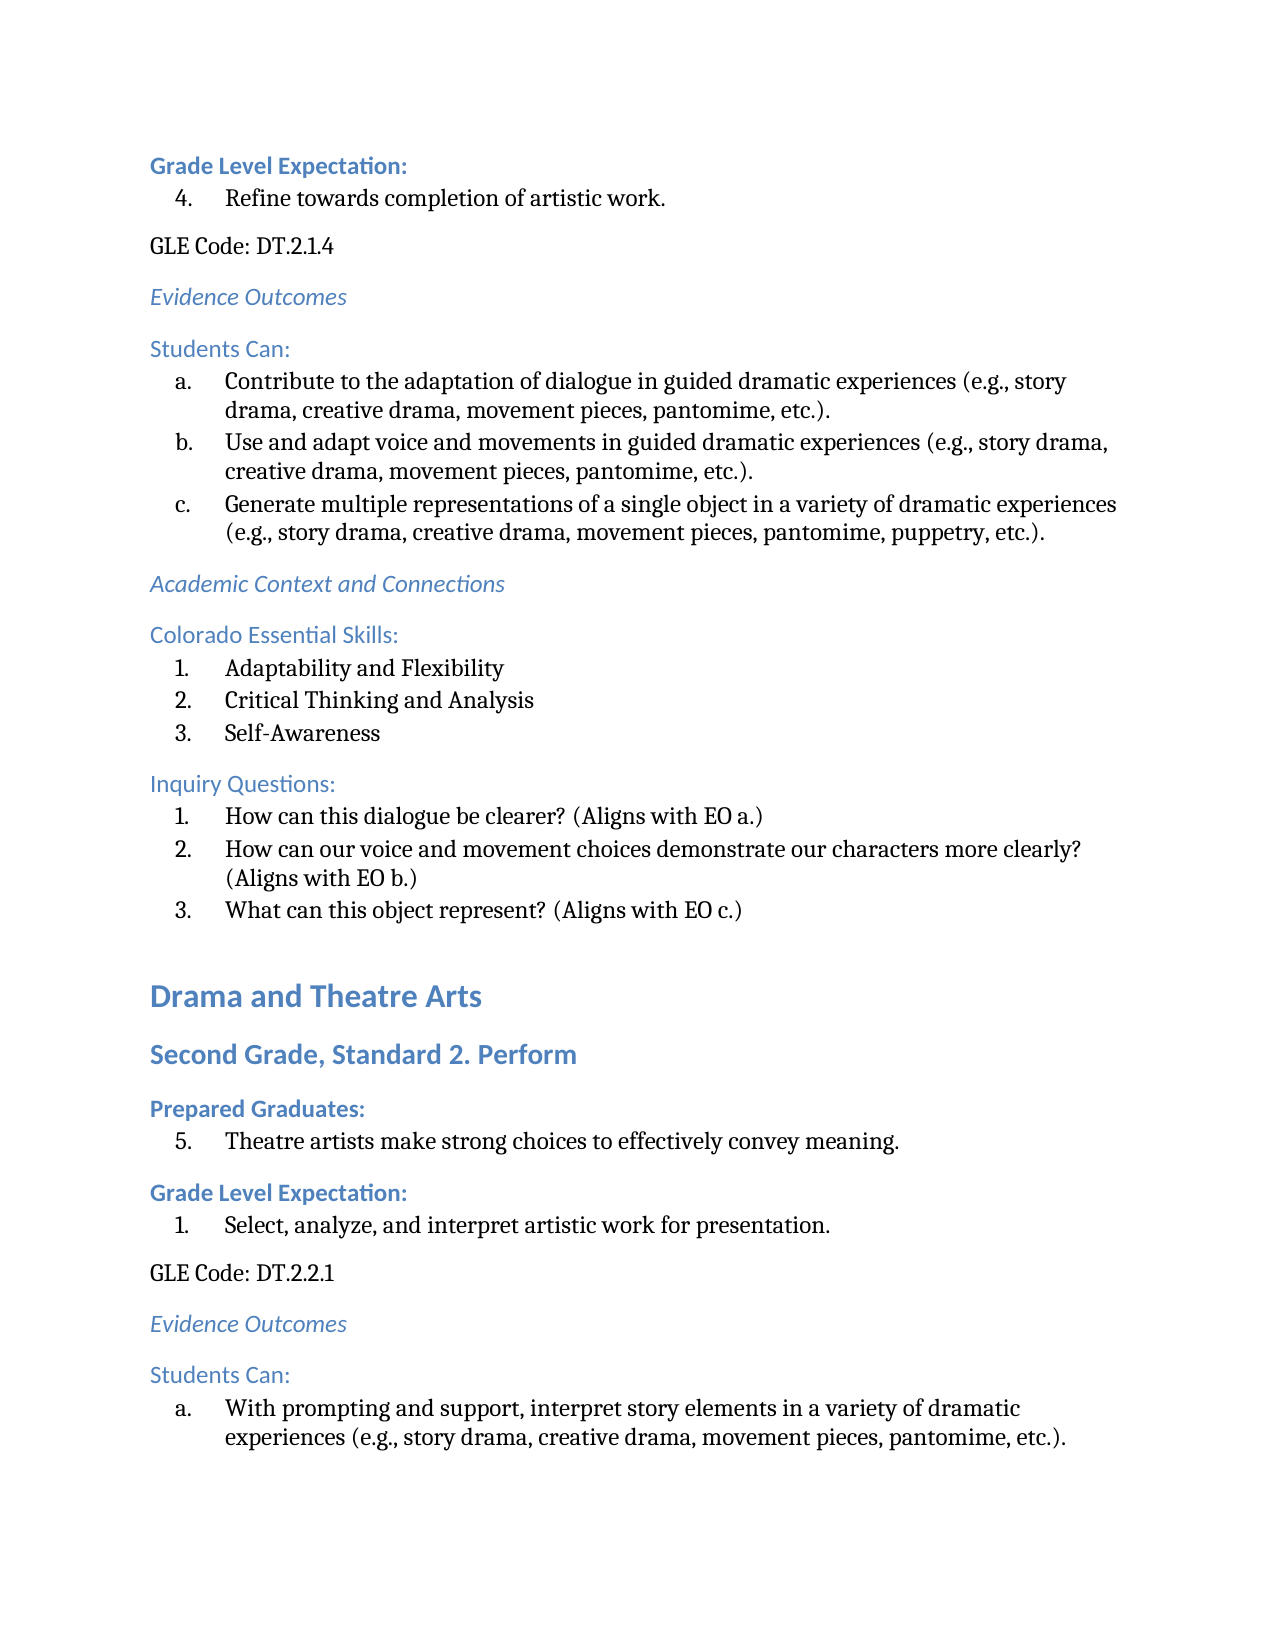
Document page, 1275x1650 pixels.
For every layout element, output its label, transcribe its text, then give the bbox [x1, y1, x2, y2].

list How can our voice and movement choices demonstrate our characters more clearly? (Aligns with EO b.) [175, 835, 1125, 892]
subtitle Prepared Graduates: [150, 1093, 1125, 1123]
list Use and adapt voice and movements in guided dramatic experiences (e.g., story drama, creative drama, movement pieces, pantomime, etc.). [175, 428, 1125, 486]
text GLE Code: DT.2.1.4 [150, 232, 1125, 261]
subtitle Second Grade, Standard 2. Perform [150, 1036, 1125, 1072]
list Contribute to the adaptation of dialogue in guided dramatic experiences (e.g., story drama, creative drama, movement pieces, pantomime, etc.). [175, 367, 1125, 424]
subtitle Students Can: [150, 1359, 1125, 1390]
subtitle Drama and Theatre Arts [150, 975, 1125, 1016]
list How can this dialogue be clearer? (Aligns with EO a.) [175, 802, 1125, 831]
list What can this object represent? (Aligns with EO c.) [175, 896, 1125, 925]
subtitle Grade Level Expectation: [150, 150, 1125, 181]
list Refine towards completion of artistic work. [175, 184, 1125, 213]
subtitle Colorado Essential Skills: [150, 619, 1125, 650]
list Select, analyze, and interpret artistic work for presentation. [175, 1211, 1125, 1240]
subtitle Academic Context and Connections [150, 568, 1125, 598]
list With prompting and support, interpret story elements in a variety of dramatic experiences (e.g., story drama, creative drama, movement pieces, pantomime, etc.). [175, 1394, 1125, 1451]
subtitle Grade Level Expectation: [150, 1177, 1125, 1207]
list Theatre artists make strong choices to effectively convey meaning. [175, 1127, 1125, 1156]
subtitle Evidence Outcomes [150, 281, 1125, 312]
list Critical Thinking and Analysis [175, 686, 1125, 715]
list Self-Awareness [175, 718, 1125, 747]
text GLE Code: DT.2.2.1 [150, 1258, 1125, 1287]
list Adaptability and Flexibility [175, 653, 1125, 682]
subtitle Evidence Outcomes [150, 1308, 1125, 1338]
list Generate multiple representations of a single object in a variety of dramatic experiences (e.g., story drama, creative drama, movement pieces, pantomime, puppetry, etc.). [175, 489, 1125, 547]
subtitle Students Can: [150, 333, 1125, 363]
subtitle Inquiry Questions: [150, 768, 1125, 798]
